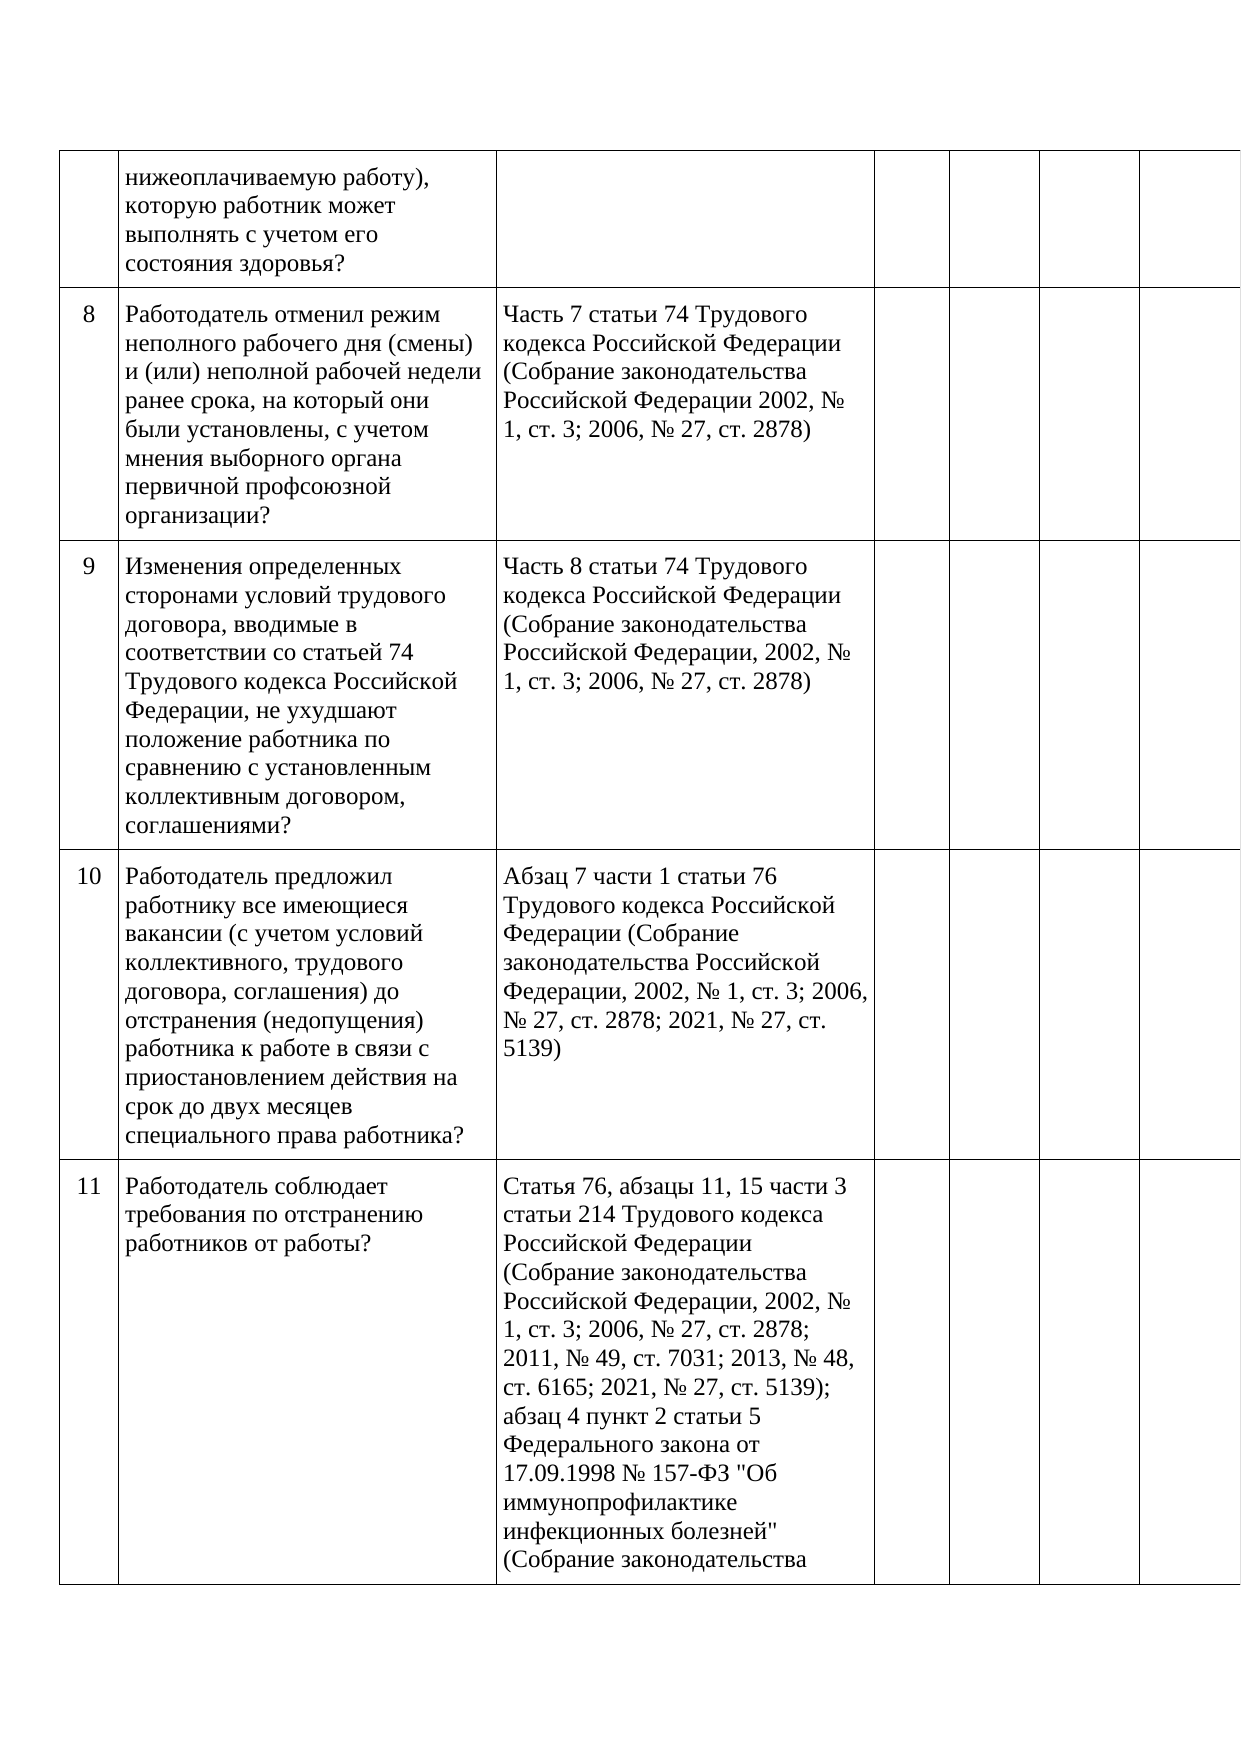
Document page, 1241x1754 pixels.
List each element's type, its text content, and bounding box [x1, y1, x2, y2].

table_cell [950, 541, 1039, 849]
table_cell [875, 850, 949, 1159]
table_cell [119, 1160, 496, 1584]
table_cell [950, 288, 1039, 539]
table_cell [875, 1160, 949, 1584]
table_cell 7 [60, 151, 118, 287]
table_cell Работодатель отменил режим неполного рабочего дня (смены) и (или) неполной рабочей недели ранее срока, на который они были установлены, с учетом мнения выборного органа первичной профсоюзной организации? [119, 288, 496, 539]
table_cell [1140, 850, 1240, 1159]
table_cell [497, 1160, 874, 1584]
table_cell Работодатель предложил работнику все имеющиеся вакансии (с учетом условий коллективного, трудового договора, соглашения) до отстранения (недопущения) работника к работе в связи с приостановлением действия на срок до двух месяцев специального права работника? [119, 850, 496, 1159]
table_cell 10 [60, 850, 118, 1159]
table_cell [1140, 541, 1240, 849]
table_cell [1040, 850, 1139, 1159]
table_cell 11 [60, 1160, 118, 1584]
table_cell [1040, 541, 1139, 849]
table_cell [1040, 1160, 1139, 1584]
table_cell [950, 850, 1039, 1159]
table_cell [950, 151, 1039, 287]
table_cell [875, 288, 949, 539]
table_cell [1140, 288, 1240, 539]
table_cell [950, 1160, 1039, 1584]
table_cell Изменения определенных сторонами условий трудового договора, вводимые в соответствии со статьей 74 Трудового кодекса Российской Федерации, не ухудшают положение работника по сравнению с установленным коллективным договором, соглашениями? [119, 541, 496, 849]
table_cell [875, 541, 949, 849]
table_cell Часть 8 статьи 74 Трудового кодекса Российской Федерации (Собрание законодательства Российской Федерации, 2002, № 1, ст. 3; 2006, № 27, ст. 2878) [497, 541, 874, 849]
table_cell 9 [60, 541, 118, 849]
table_cell [1040, 151, 1139, 287]
table_cell [1040, 288, 1139, 539]
table_cell Часть 7 статьи 74 Трудового кодекса Российской Федерации (Собрание законодательства Российской Федерации 2002, № 1, ст. 3; 2006, № 27, ст. 2878) [497, 288, 874, 539]
table_cell Абзац 7 части 1 статьи 76 Трудового кодекса Российской Федерации (Собрание законодательства Российской Федерации, 2002, № 1, ст. 3; 2006, № 27, ст. 2878; 2021, № 27, ст. 5139) [497, 850, 874, 1159]
table_cell 8 [60, 288, 118, 539]
table_cell [1140, 1160, 1240, 1584]
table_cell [119, 151, 496, 287]
table_cell [1140, 151, 1240, 287]
table_cell [875, 151, 949, 287]
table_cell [497, 151, 874, 287]
